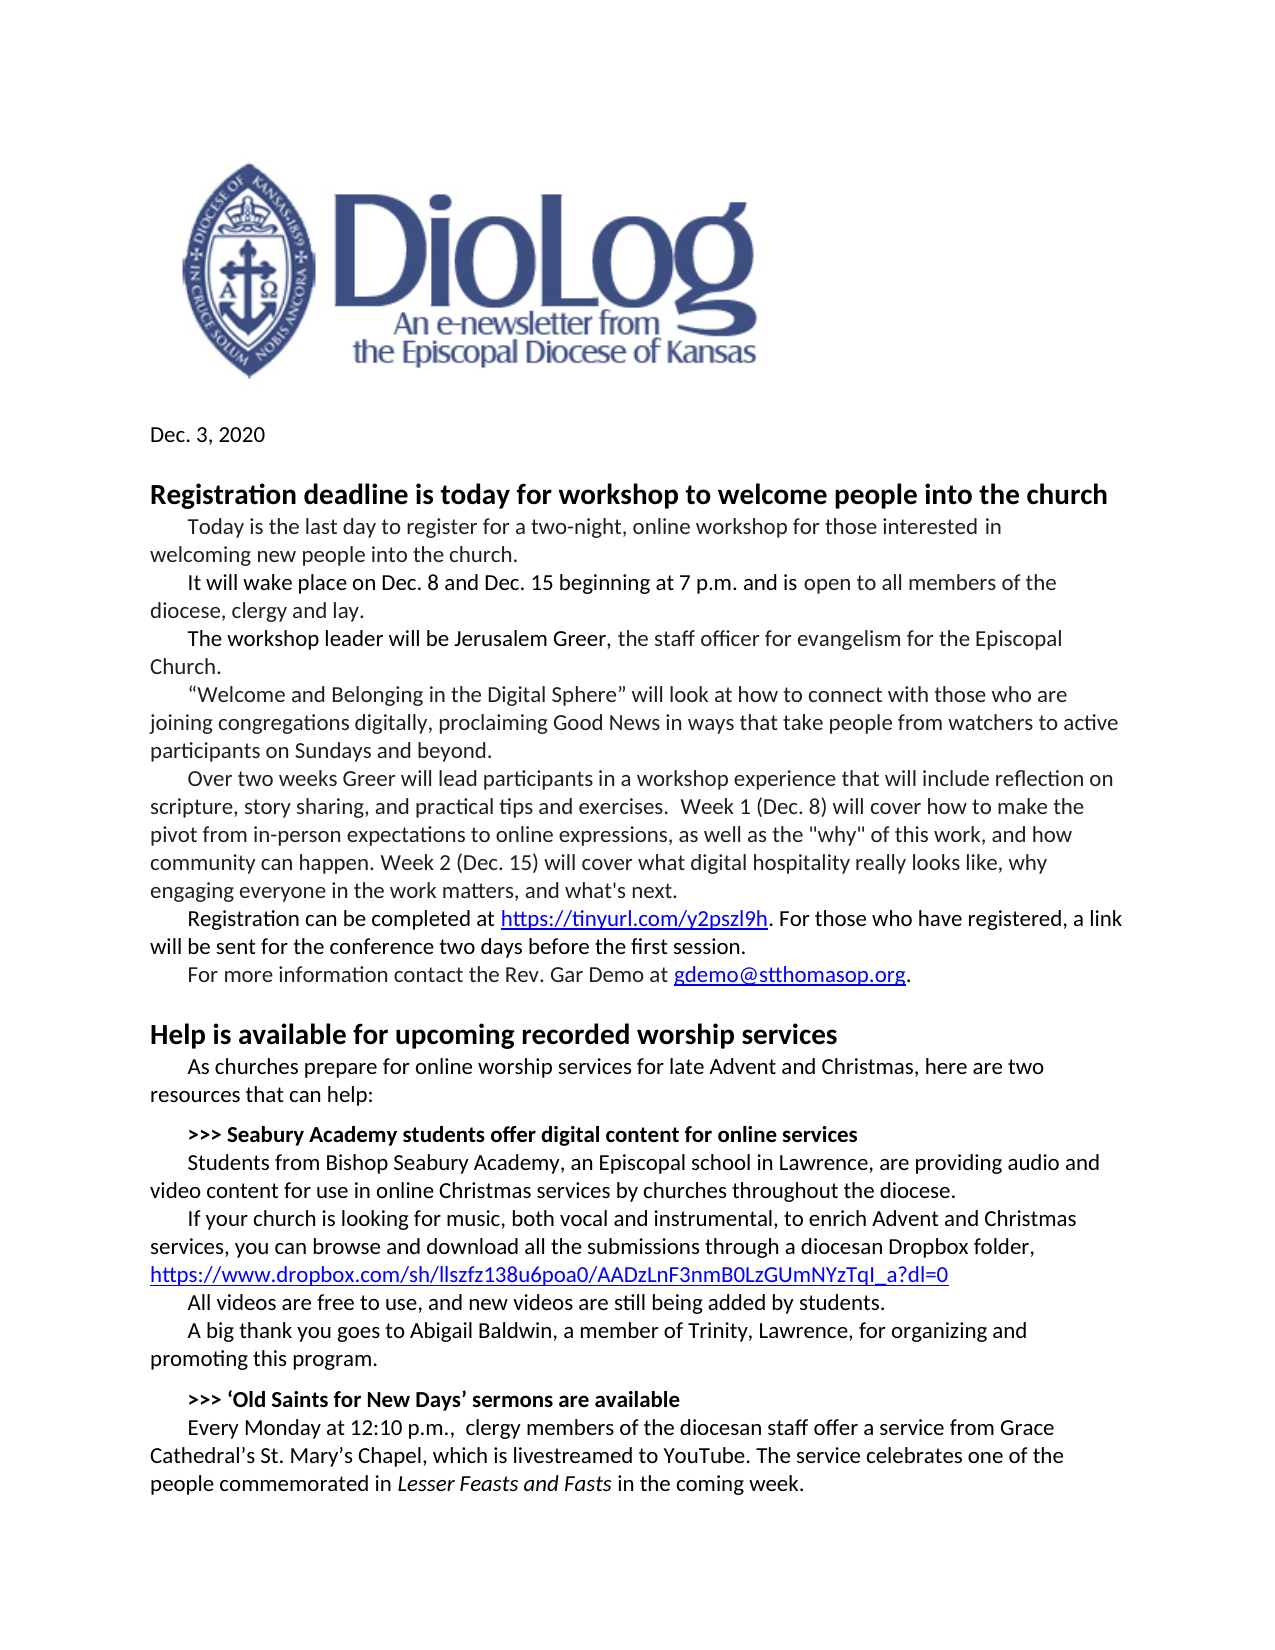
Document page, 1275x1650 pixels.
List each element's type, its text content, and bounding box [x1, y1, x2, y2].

text The workshop leader will be Jerusalem Greer, the staff officer for evangelism for the Episcopal Church. [150, 624, 1125, 680]
text Today is the last day to register for a two-night, online workshop for those interested in welcoming new people into the church. [150, 512, 1125, 568]
text For more information contact the Rev. Gar Demo at gdemo@stthomasop.org. [150, 960, 1125, 988]
text All videos are free to use, and new videos are still being added by students. [150, 1288, 1125, 1317]
text Registration deadline is today for workshop to welcome people into the church [150, 476, 1125, 512]
picture [150, 150, 829, 393]
text Help is available for upcoming recorded worship services [150, 1016, 1125, 1052]
text Registration can be completed at https://tinyurl.com/y2pszl9h. For those who have registered, a link will be sent for the conference two days before the first session. [150, 904, 1125, 960]
text >>> Seabury Academy students offer digital content for online services [150, 1120, 1125, 1148]
text As churches prepare for online worship services for late Advent and Christmas, here are two resources that can help: [150, 1052, 1125, 1108]
text Students from Bishop Seabury Academy, an Episcopal school in Lawrence, are providing audio and video content for use in online Christmas services by churches throughout the diocese. [150, 1148, 1125, 1204]
text Dec. 3, 2020 [150, 420, 1125, 448]
text Every Monday at 12:10 p.m., clergy members of the diocesan staff offer a service from Grace Cathedral’s St. Mary’s Chapel, which is livestreamed to YouTube. The service celebrates one of the people commemorated in Lesser Feasts and Fasts in the coming week. [150, 1413, 1125, 1497]
text >>> ‘Old Saints for New Days’ sermons are available [150, 1385, 1125, 1413]
text If your church is looking for music, both vocal and instrumental, to enrich Advent and Christmas services, you can browse and download all the submissions through a diocesan Dropbox folder, https://www.dropbox.com/sh/llszfz138u6poa0/AADzLnF3nmB0LzGUmNYzTqI_a?dl=0 [150, 1204, 1125, 1288]
text It will wake place on Dec. 8 and Dec. 15 beginning at 7 p.m. and is open to all members of the diocese, clergy and lay. [150, 568, 1125, 624]
text “Welcome and Belonging in the Digital Sphere” will look at how to connect with those who are joining congregations digitally, proclaiming Good News in ways that take people from watchers to active participants on Sundays and beyond. [150, 680, 1125, 764]
text A big thank you goes to Abigail Baldwin, a member of Trinity, Lawrence, for organizing and promoting this program. [150, 1317, 1125, 1373]
text Over two weeks Greer will lead participants in a workshop experience that will include reflection on scripture, story sharing, and practical tips and exercises. Week 1 (Dec. 8) will cover how to make the pivot from in-person expectations to online expressions, as well as the "why" of this work, and how community can happen. Week 2 (Dec. 15) will cover what digital hospitality really looks like, why engaging everyone in the work matters, and what's next. [150, 764, 1125, 904]
